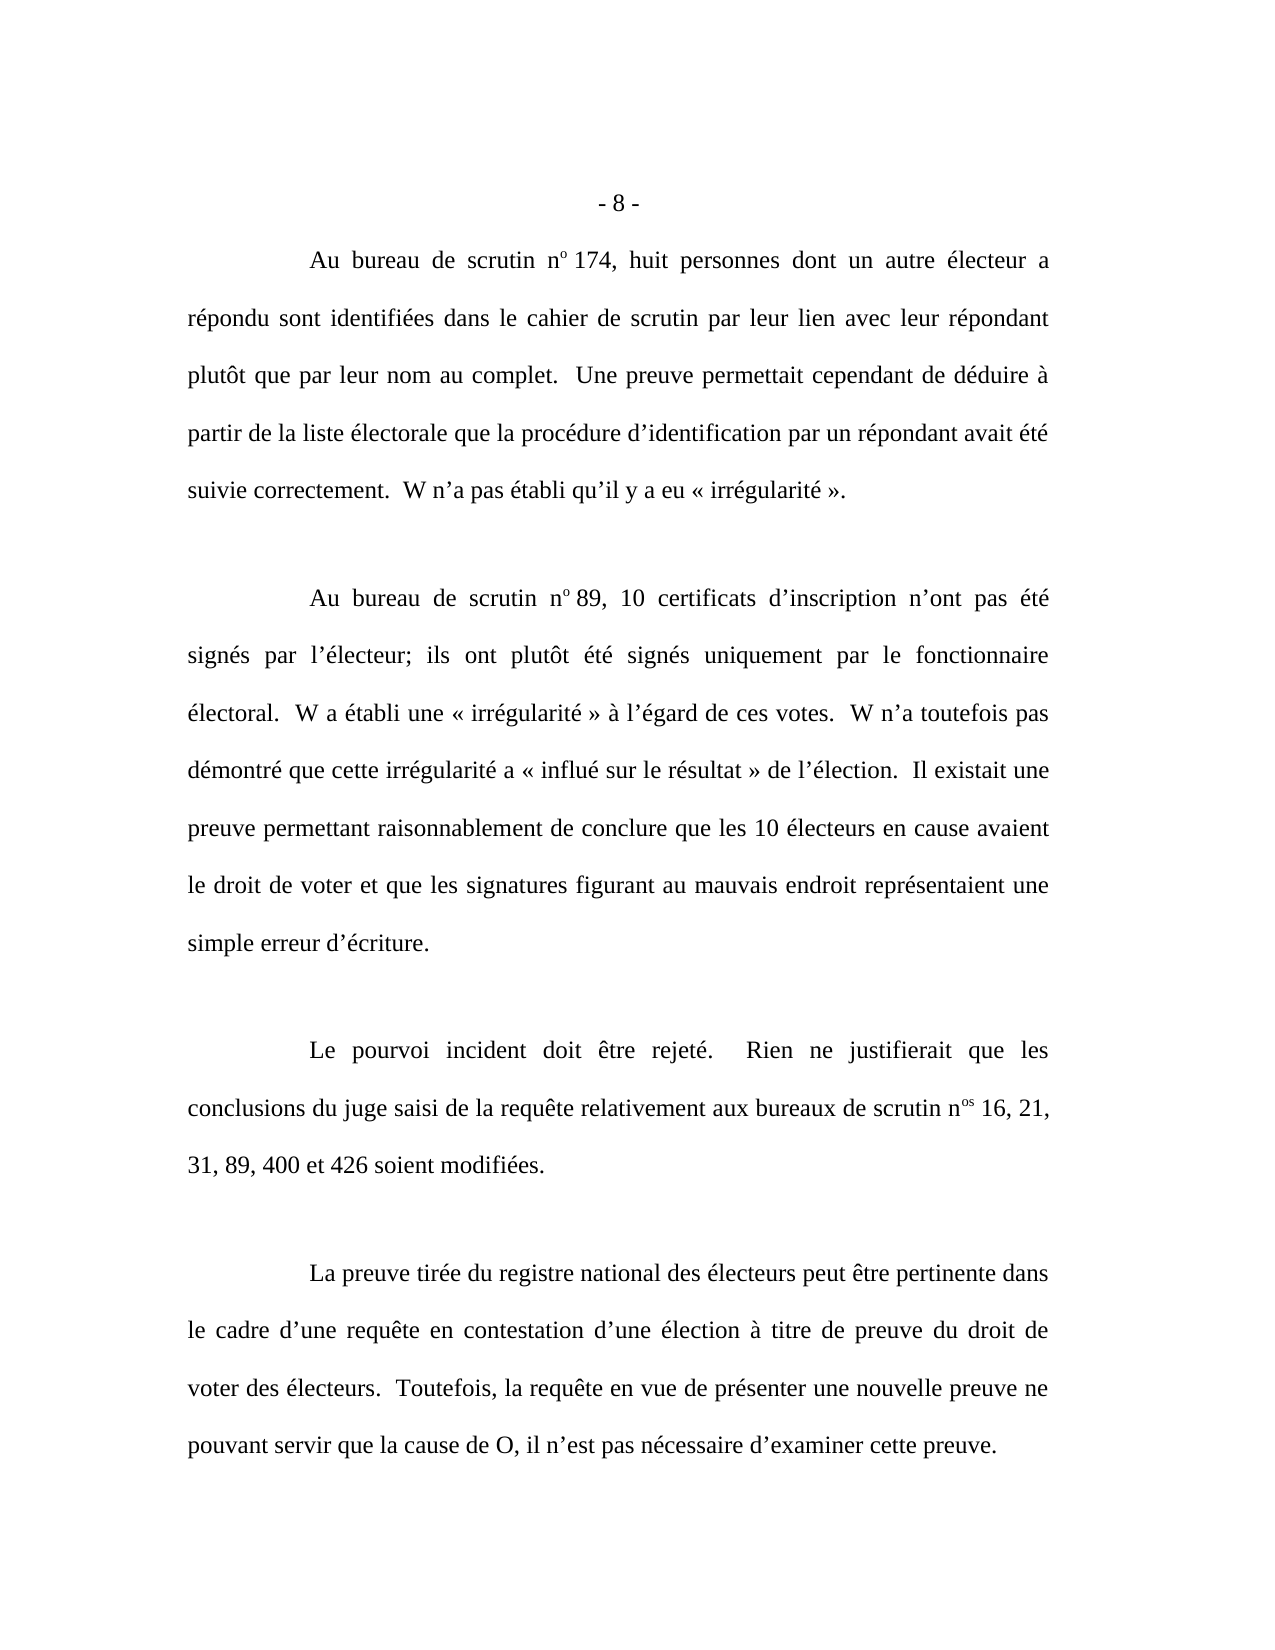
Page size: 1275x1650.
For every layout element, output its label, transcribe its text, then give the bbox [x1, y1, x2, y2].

text Au bureau de scrutin no 174, huit personnes dont un autre électeur a répondu sont identifiées dans le cahier de scrutin par leur lien avec leur répondant plutôt que par leur nom au complet. Une preuve permettait cependant de déduire à partir de la liste électorale que la procédure d’identification par un répondant avait été suivie correctement. W n’a pas établi qu’il y a eu « irrégularité ». [187, 245, 1050, 504]
text La preuve tirée du registre national des électeurs peut être pertinente dans le cadre d’une requête en contestation d’une élection à titre de preuve du droit de voter des électeurs. Toutefois, la requête en vue de présenter une nouvelle preuve ne pouvant servir que la cause de O, il n’est pas nécessaire d’examiner cette preuve. [187, 1258, 1050, 1459]
text Le pourvoi incident doit être rejeté. Rien ne justifierait que les conclusions du juge saisi de la requête relativement aux bureaux de scrutin nos 16, 21, 31, 89, 400 et 426 soient modifiées. [187, 1035, 1050, 1179]
text Au bureau de scrutin no 89, 10 certificats d’inscription n’ont pas été signés par l’électeur; ils ont plutôt été signés uniquement par le fonctionnaire électoral. W a établi une « irrégularité » à l’égard de ces votes. W n’a toutefois pas démontré que cette irrégularité a « influé sur le résultat » de l’élection. Il existait une preuve permettant raisonnablement de conclure que les 10 électeurs en cause avaient le droit de voter et que les signatures figurant au mauvais endroit représentaient une simple erreur d’écriture. [187, 583, 1050, 956]
